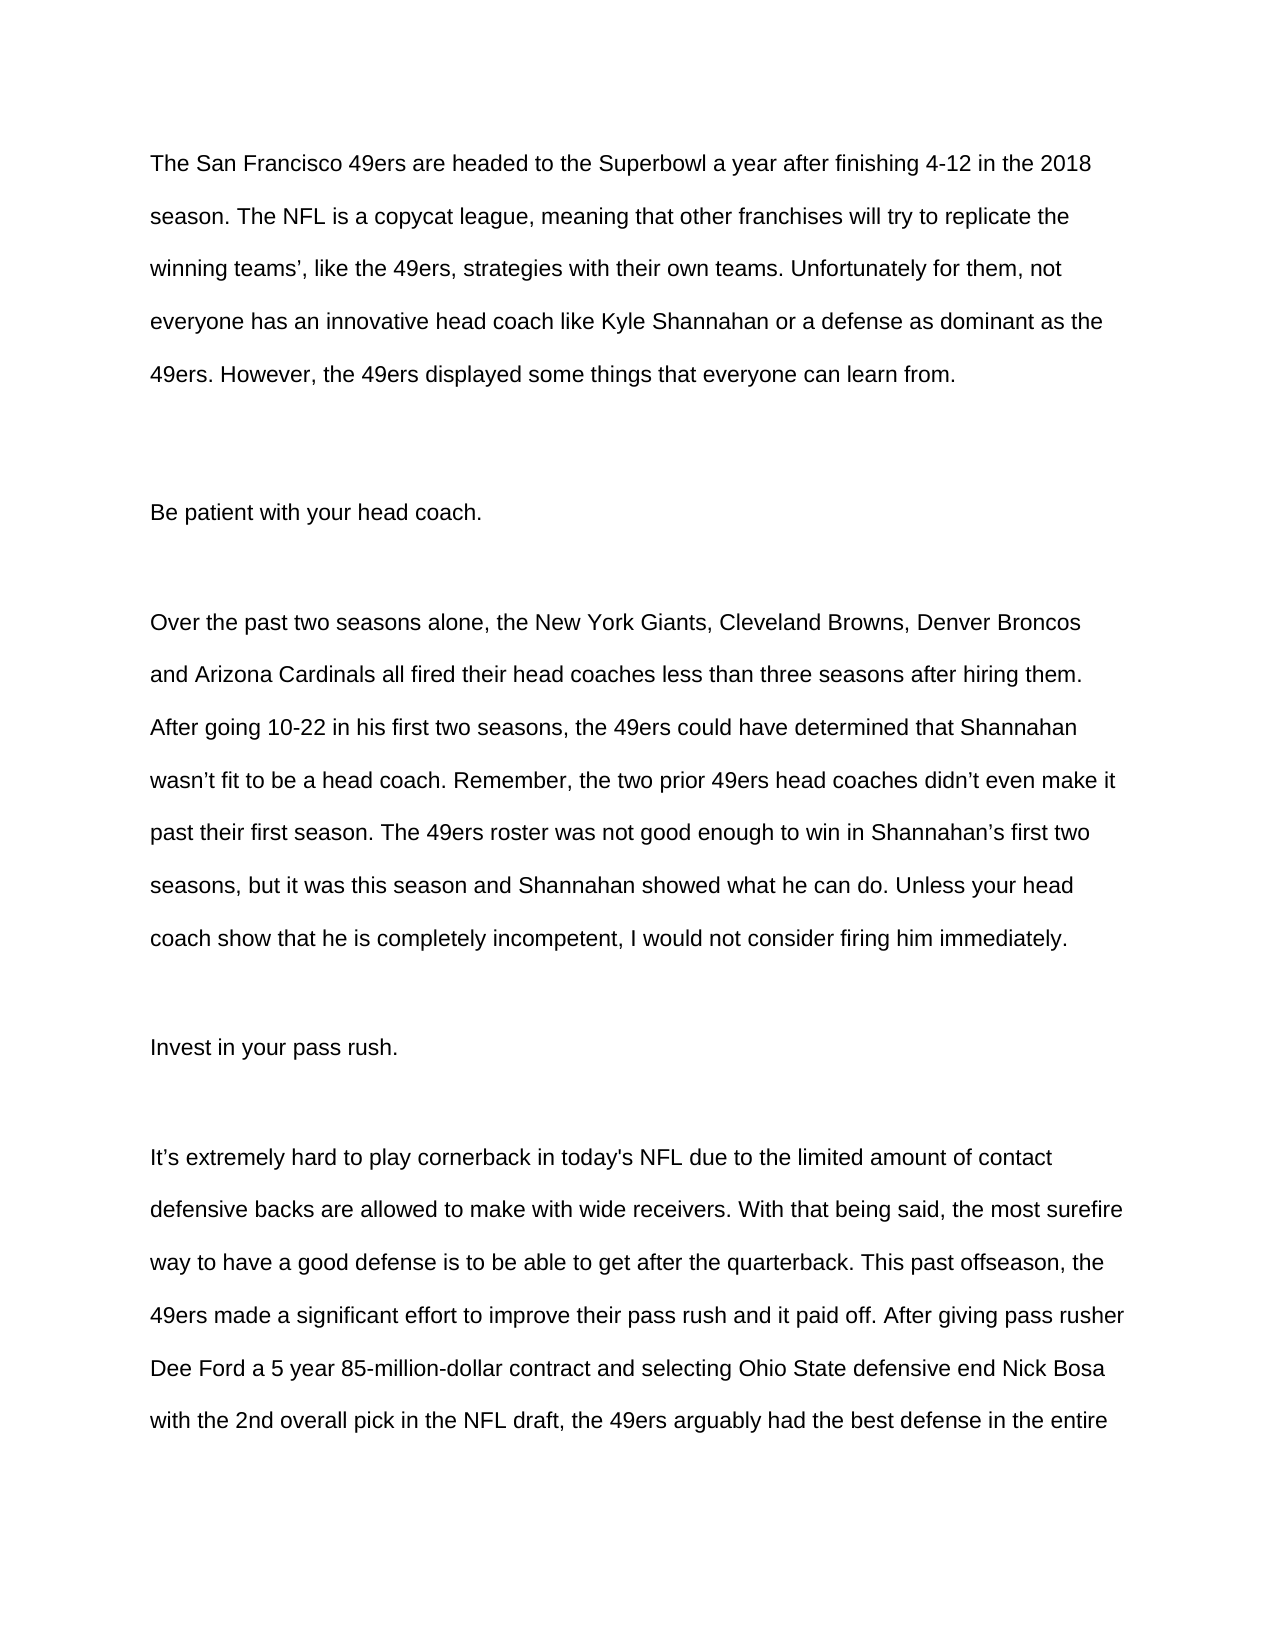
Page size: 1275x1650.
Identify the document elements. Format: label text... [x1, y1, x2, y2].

text Invest in your pass rush. [150, 1034, 1125, 1061]
text Be patient with your head coach. [150, 499, 1125, 525]
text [150, 1144, 1125, 1434]
text Over the past two seasons alone, the New York Giants, Cleveland Browns, Denver Broncos and Arizona Cardinals all fired their head coaches less than three seasons after hiring them. After going 10-22 in his first two seasons, the 49ers could have determined that Shannahan wasn’t fit to be a head coach. Remember, the two prior 49ers head coaches didn’t even make it past their first season. The 49ers roster was not good enough to win in Shannahan’s first two seasons, but it was this season and Shannahan showed what he can do. Unless your head coach show that he is completely incompetent, I would not consider firing him immediately. [150, 608, 1125, 951]
text The San Francisco 49ers are headed to the Superbowl a year after finishing 4-12 in the 2018 season. The NFL is a copycat league, meaning that other franchises will try to replicate the winning teams’, like the 49ers, strategies with their own teams. Unfortunately for them, not everyone has an innovative head coach like Kyle Shannahan or a defense as dominant as the 49ers. However, the 49ers displayed some things that everyone can learn from. [150, 150, 1125, 387]
